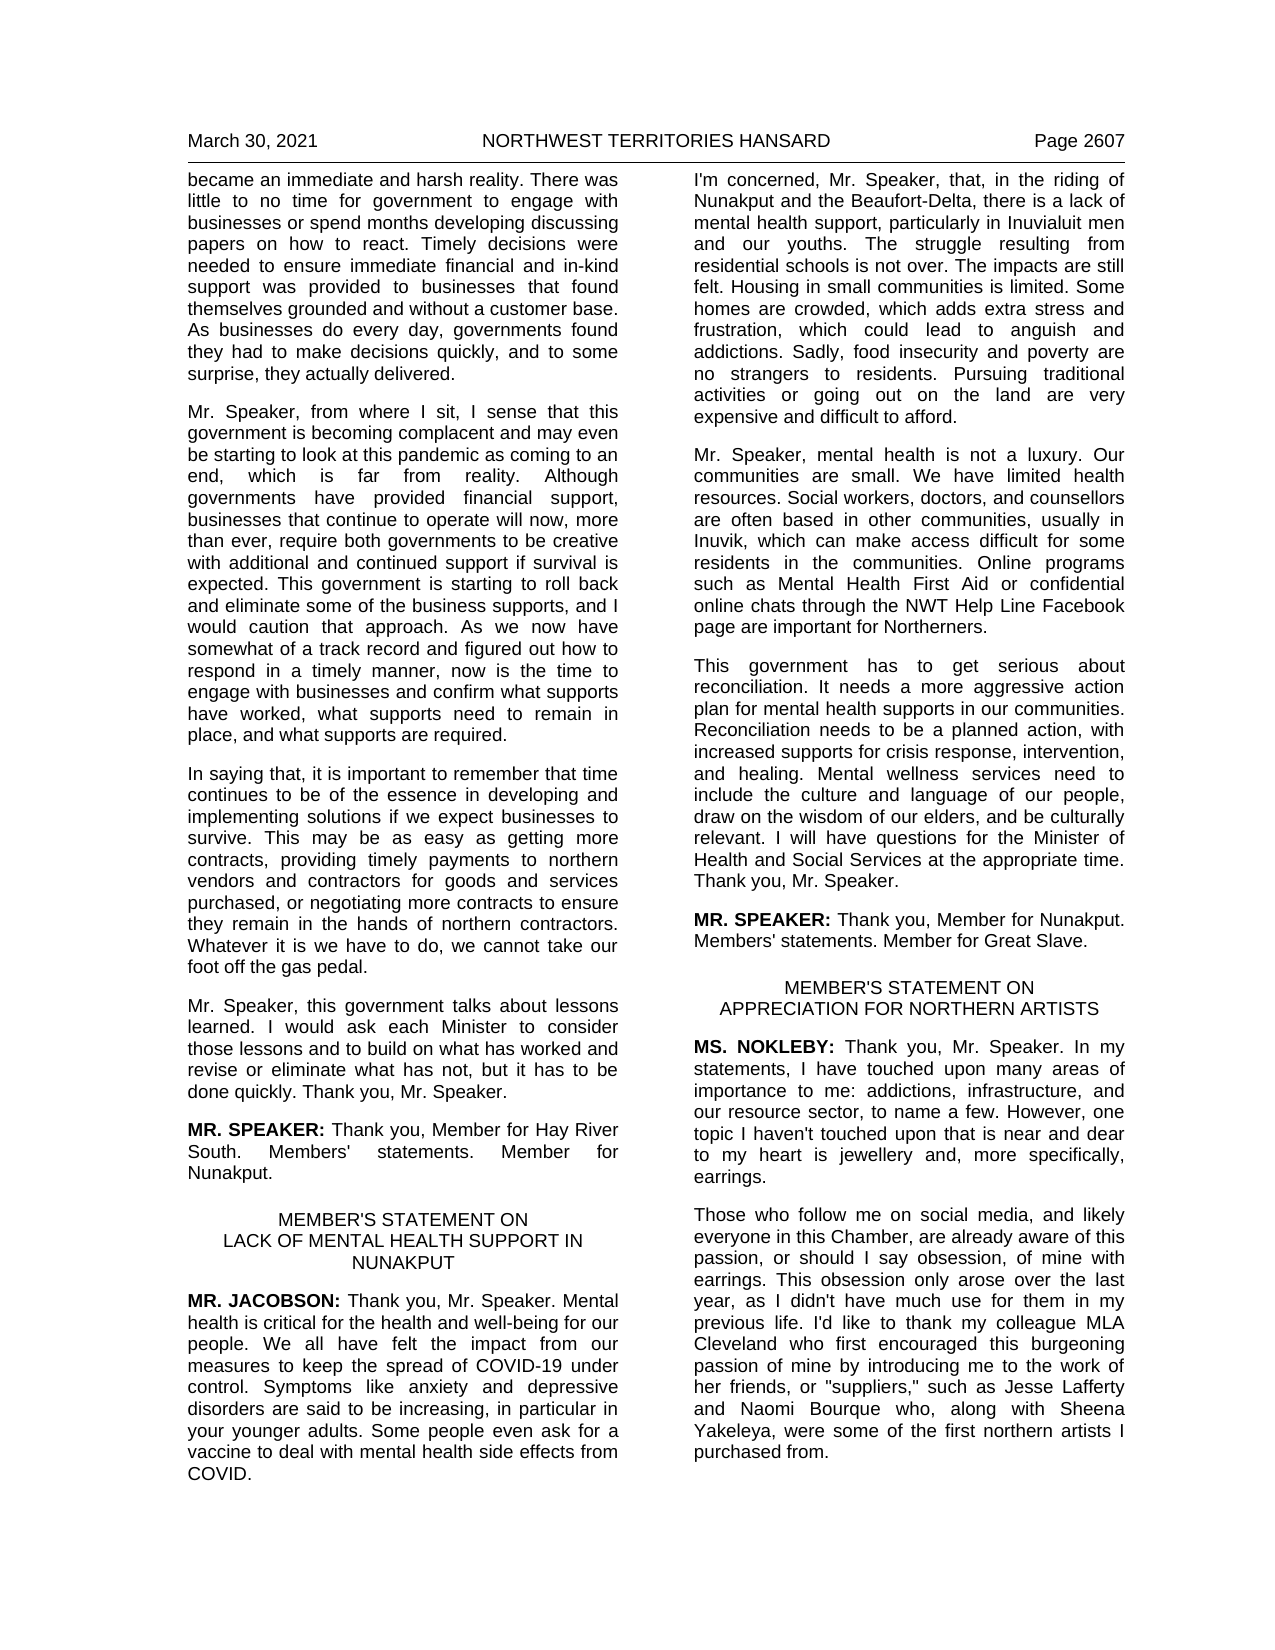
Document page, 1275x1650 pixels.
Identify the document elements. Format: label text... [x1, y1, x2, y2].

text MR. SPEAKER: Thank you, Member for Nunakput. Members' statements. Member for Great Slave. [694, 908, 1125, 951]
subtitle Member's Statement on Appreciation for Northern Artists [694, 976, 1125, 1019]
text MR. JACOBSON: Thank you, Mr. Speaker. Mental health is critical for the health and well-being for our people. We all have felt the impact from our measures to keep the spread of COVID-19 under control. Symptoms like anxiety and depressive disorders are said to be increasing, in particular in your younger adults. Some people even ask for a vaccine to deal with mental health side effects from COVID. [187, 1290, 619, 1484]
text MR. SPEAKER: Thank you, Member for Hay River South. Members' statements. Member for Nunakput. [187, 1119, 619, 1184]
text I'm concerned, Mr. Speaker, that, in the riding of Nunakput and the Beaufort-Delta, there is a lack of mental health support, particularly in Inuvialuit men and our youths. The struggle resulting from residential schools is not over. The impacts are still felt. Housing in small communities is limited. Some homes are crowded, which adds extra stress and frustration, which could lead to anguish and addictions. Sadly, food insecurity and poverty are no strangers to residents. Pursuing traditional activities or going out on the land are very expensive and difficult to afford. [694, 168, 1125, 427]
text Mr. Speaker, mental health is not a luxury. Our communities are small. We have limited health resources. Social workers, doctors, and counsellors are often based in other communities, usually in Inuvik, which can make access difficult for some residents in the communities. Online programs such as Mental Health First Aid or confidential online chats through the NWT Help Line Facebook page are important for Northerners. [694, 444, 1125, 638]
text This government has to get serious about reconciliation. It needs a more aggressive action plan for mental health supports in our communities. Reconciliation needs to be a planned action, with increased supports for crisis response, intervention, and healing. Mental wellness services need to include the culture and language of our people, draw on the wisdom of our elders, and be culturally relevant. I will have questions for the Minister of Health and Social Services at the appropriate time. Thank you, Mr. Speaker. [694, 654, 1125, 892]
text Mr. Speaker, this government talks about lessons learned. I would ask each Minister to consider those lessons and to build on what has worked and revise or eliminate what has not, but it has to be done quickly. Thank you, Mr. Speaker. [187, 994, 619, 1102]
text MS. NOKLEBY: Thank you, Mr. Speaker. In my statements, I have touched upon many areas of importance to me: addictions, infrastructure, and our resource sector, to name a few. However, one topic I haven't touched upon that is near and dear to my heart is jewellery and, more specifically, earrings. [694, 1036, 1125, 1187]
text Mr. Speaker, from where I sit, I sense that this government is becoming complacent and may even be starting to look at this pandemic as coming to an end, which is far from reality. Although governments have provided financial support, businesses that continue to operate will now, more than ever, require both governments to be creative with additional and continued support if survival is expected. This government is starting to roll back and eliminate some of the business supports, and I would caution that approach. As we now have somewhat of a track record and figured out how to respond in a timely manner, now is the time to engage with businesses and confirm what supports have worked, what supports need to remain in place, and what supports are required. [187, 401, 619, 746]
subtitle Member's Statement on Lack of Mental Health Support in Nunakput [187, 1209, 619, 1273]
text Those who follow me on social media, and likely everyone in this Chamber, are already aware of this passion, or should I say obsession, of mine with earrings. This obsession only arose over the last year, as I didn't have much use for them in my previous life. I'd like to thank my colleague MLA Cleveland who first encouraged this burgeoning passion of mine by introducing me to the work of her friends, or "suppliers," such as Jesse Lafferty and Naomi Bourque who, along with Sheena Yakeleya, were some of the first northern artists I purchased from. [694, 1204, 1125, 1463]
text In saying that, it is important to remember that time continues to be of the essence in developing and implementing solutions if we expect businesses to survive. This may be as easy as getting more contracts, providing timely payments to northern vendors and contractors for goods and services purchased, or negotiating more contracts to ensure they remain in the hands of northern contractors. Whatever it is we have to do, we cannot take our foot off the gas pedal. [187, 762, 619, 978]
